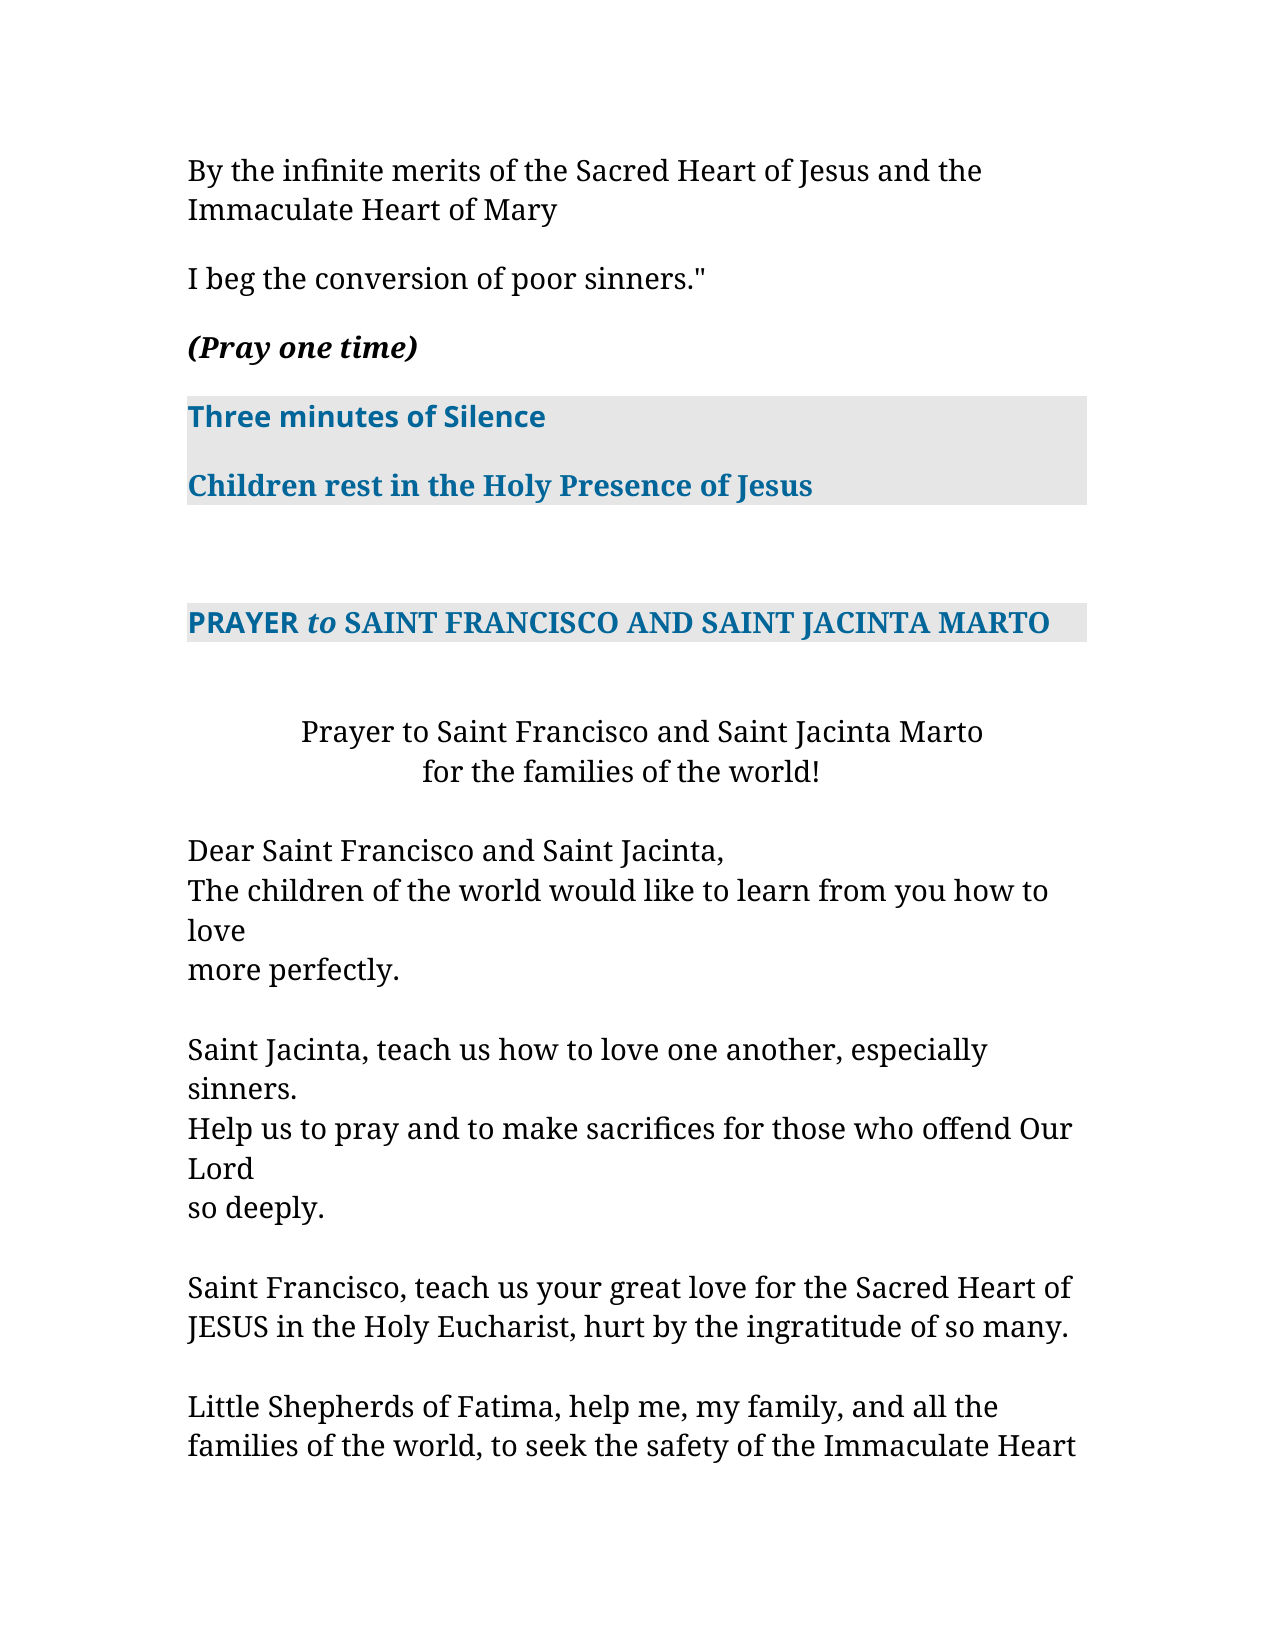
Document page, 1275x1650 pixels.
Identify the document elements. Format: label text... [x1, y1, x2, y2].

text Children rest in the Holy Presence of Jesus [187, 465, 1087, 505]
text By the infinite merits of the Sacred Heart of Jesus and the Immaculate Heart of Mary [187, 150, 1087, 229]
text I beg the conversion of poor sinners." [187, 258, 1087, 298]
text (Pray one time) [187, 327, 1087, 367]
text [187, 711, 1087, 1465]
text PRAYER to SAINT FRANCISCO AND SAINT JACINTA MARTO [187, 603, 1087, 642]
text Three minutes of Silence [187, 396, 1087, 436]
